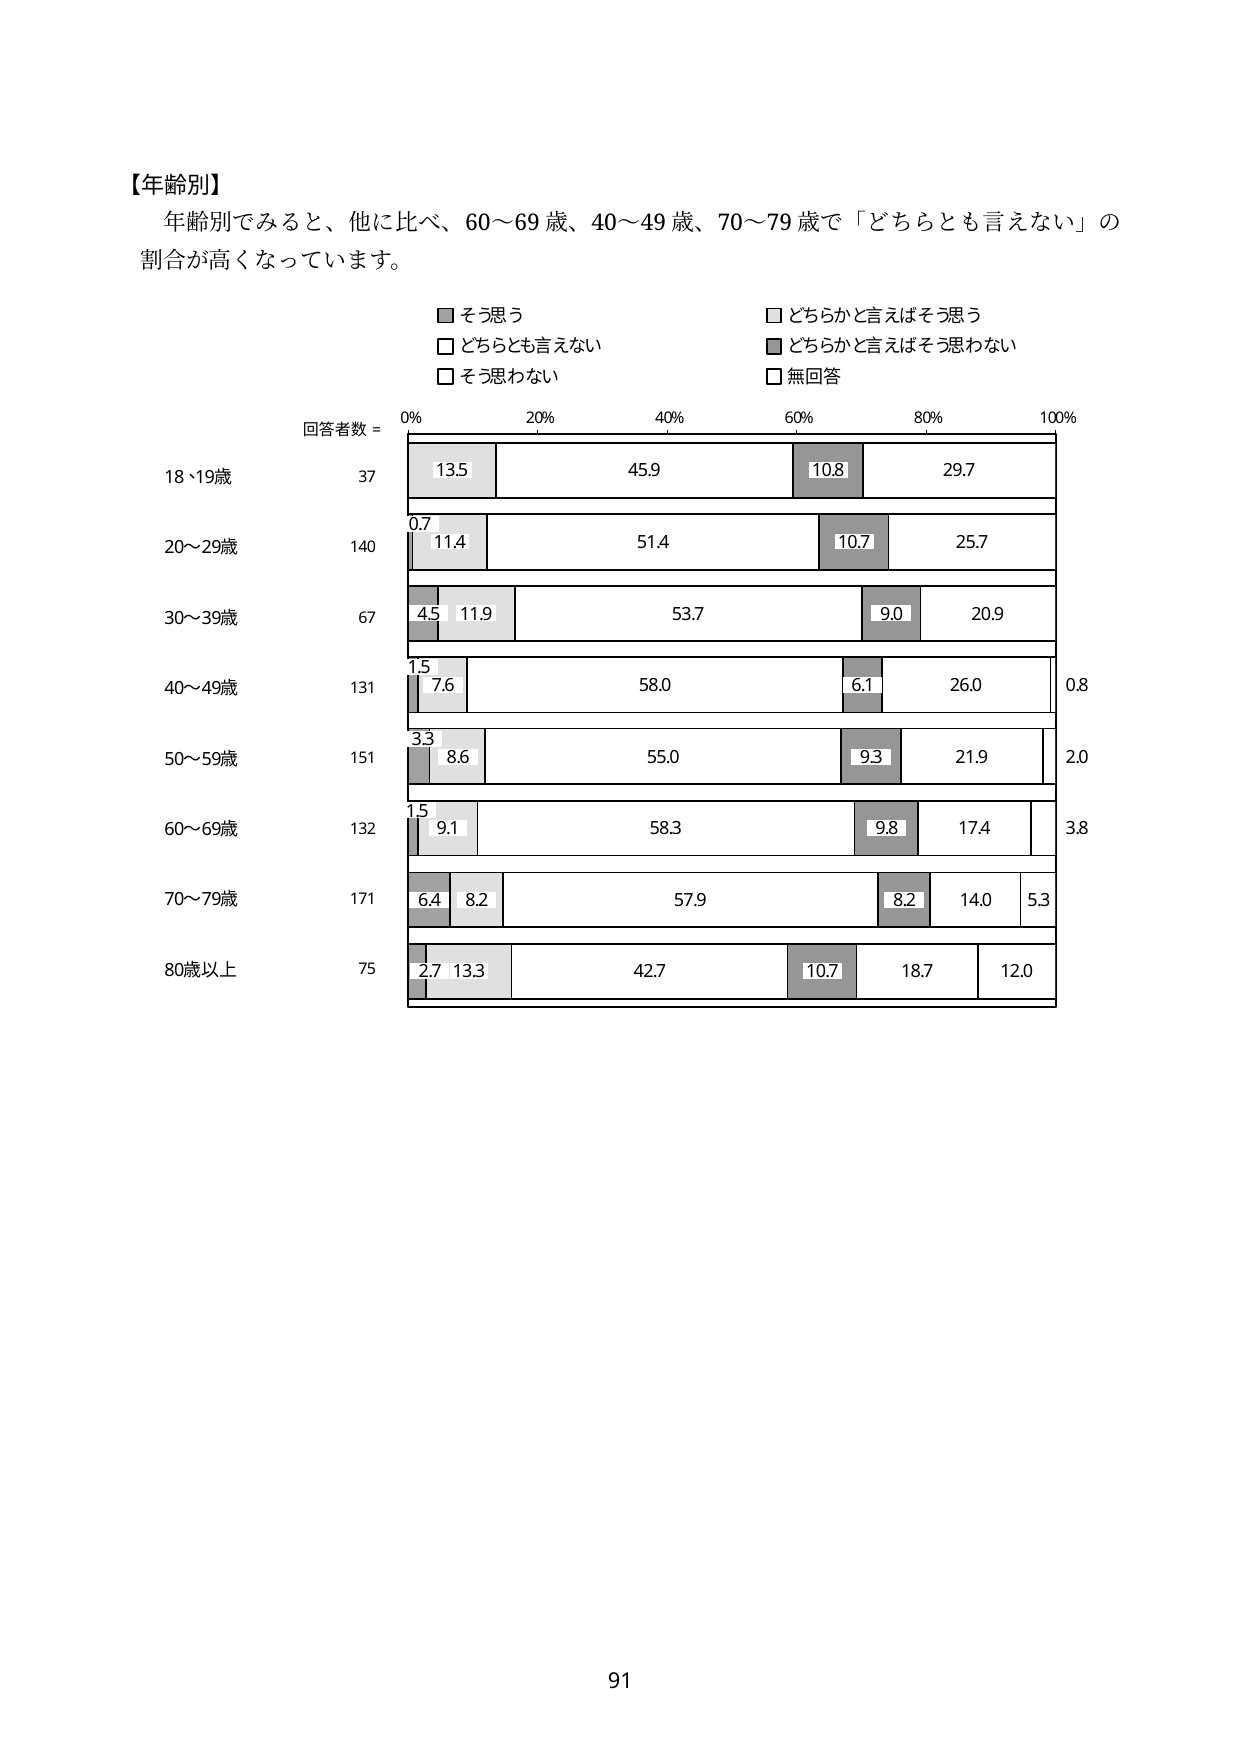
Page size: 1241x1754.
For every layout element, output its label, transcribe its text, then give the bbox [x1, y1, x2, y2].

text 【年齢別】 [118, 164, 1122, 202]
text 年齢別でみると、他に比べ、60～69歳、40～49歳、70～79歳で「どちらとも言えない」の割合が高くなっています。 [140, 202, 1122, 277]
